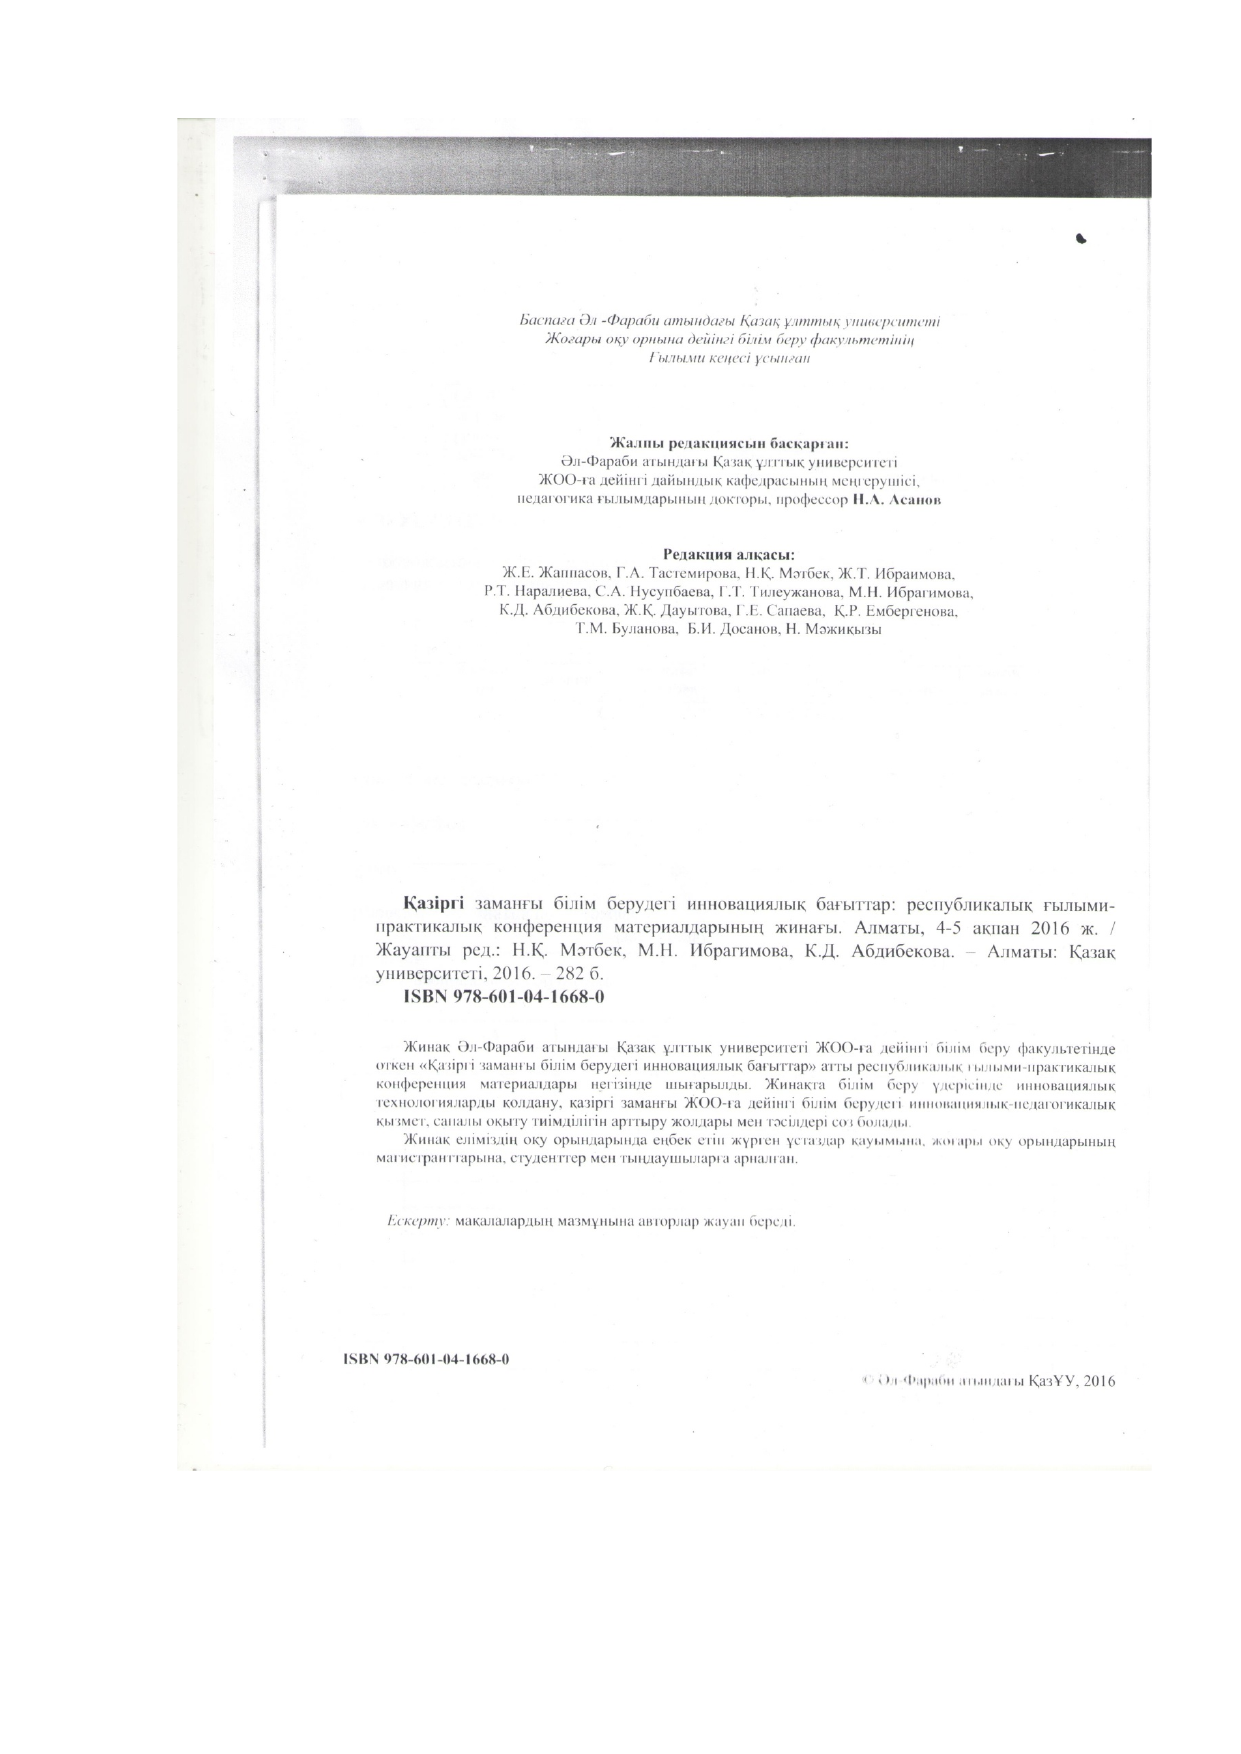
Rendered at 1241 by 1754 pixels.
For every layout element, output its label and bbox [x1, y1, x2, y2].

picture [177, 118, 1152, 1471]
